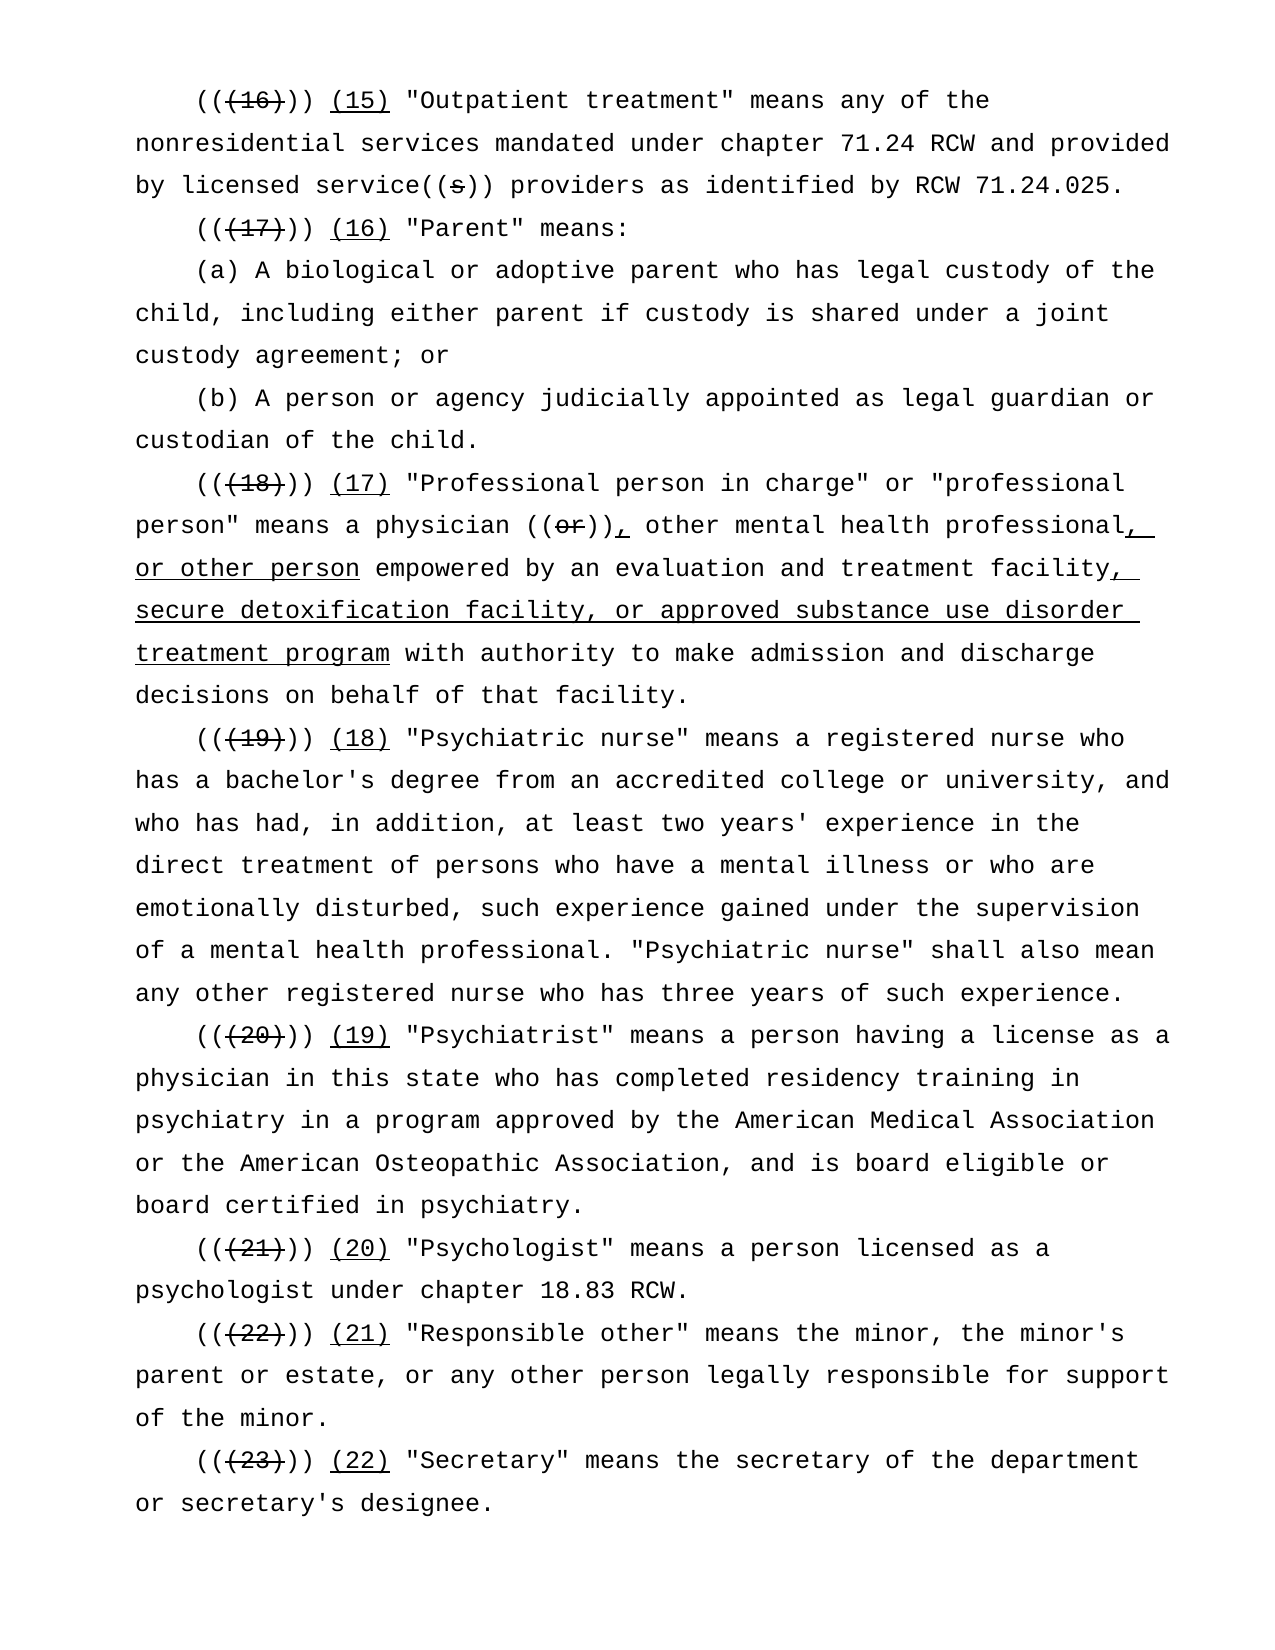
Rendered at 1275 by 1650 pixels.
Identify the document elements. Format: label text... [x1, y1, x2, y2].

text (b) A person or agency judicially appointed as legal guardian or custodian of the child. [135, 372, 1170, 457]
text (((16))) (15) "Outpatient treatment" means any of the nonresidential services mandated under chapter 71.24 RCW and provided by licensed service((s)) providers as identified by RCW 71.24.025. [135, 75, 1170, 202]
text (((20))) (19) "Psychiatrist" means a person having a license as a physician in this state who has completed residency training in psychiatry in a program approved by the American Medical Association or the American Osteopathic Association, and is board eligible or board certified in psychiatry. [135, 1010, 1170, 1222]
text (((17))) (16) "Parent" means: [135, 202, 1170, 245]
text (a) A biological or adoptive parent who has legal custody of the child, including either parent if custody is shared under a joint custody agreement; or [135, 245, 1170, 372]
text (((18))) (17) "Professional person in charge" or "professional person" means a physician ((or)), other mental health professional, or other person empowered by an evaluation and treatment facility, secure detoxification facility, or approved substance use disorder treatment program with authority to make admission and discharge decisions on behalf of that facility. [135, 457, 1170, 712]
text (((19))) (18) "Psychiatric nurse" means a registered nurse who has a bachelor's degree from an accredited college or university, and who has had, in addition, at least two years' experience in the direct treatment of persons who have a mental illness or who are emotionally disturbed, such experience gained under the supervision of a mental health professional. "Psychiatric nurse" shall also mean any other registered nurse who has three years of such experience. [135, 712, 1170, 1010]
text (((22))) (21) "Responsible other" means the minor, the minor's parent or estate, or any other person legally responsible for support of the minor. [135, 1307, 1170, 1435]
text (((23))) (22) "Secretary" means the secretary of the department or secretary's designee. [135, 1435, 1170, 1520]
text (((21))) (20) "Psychologist" means a person licensed as a psychologist under chapter 18.83 RCW. [135, 1222, 1170, 1307]
